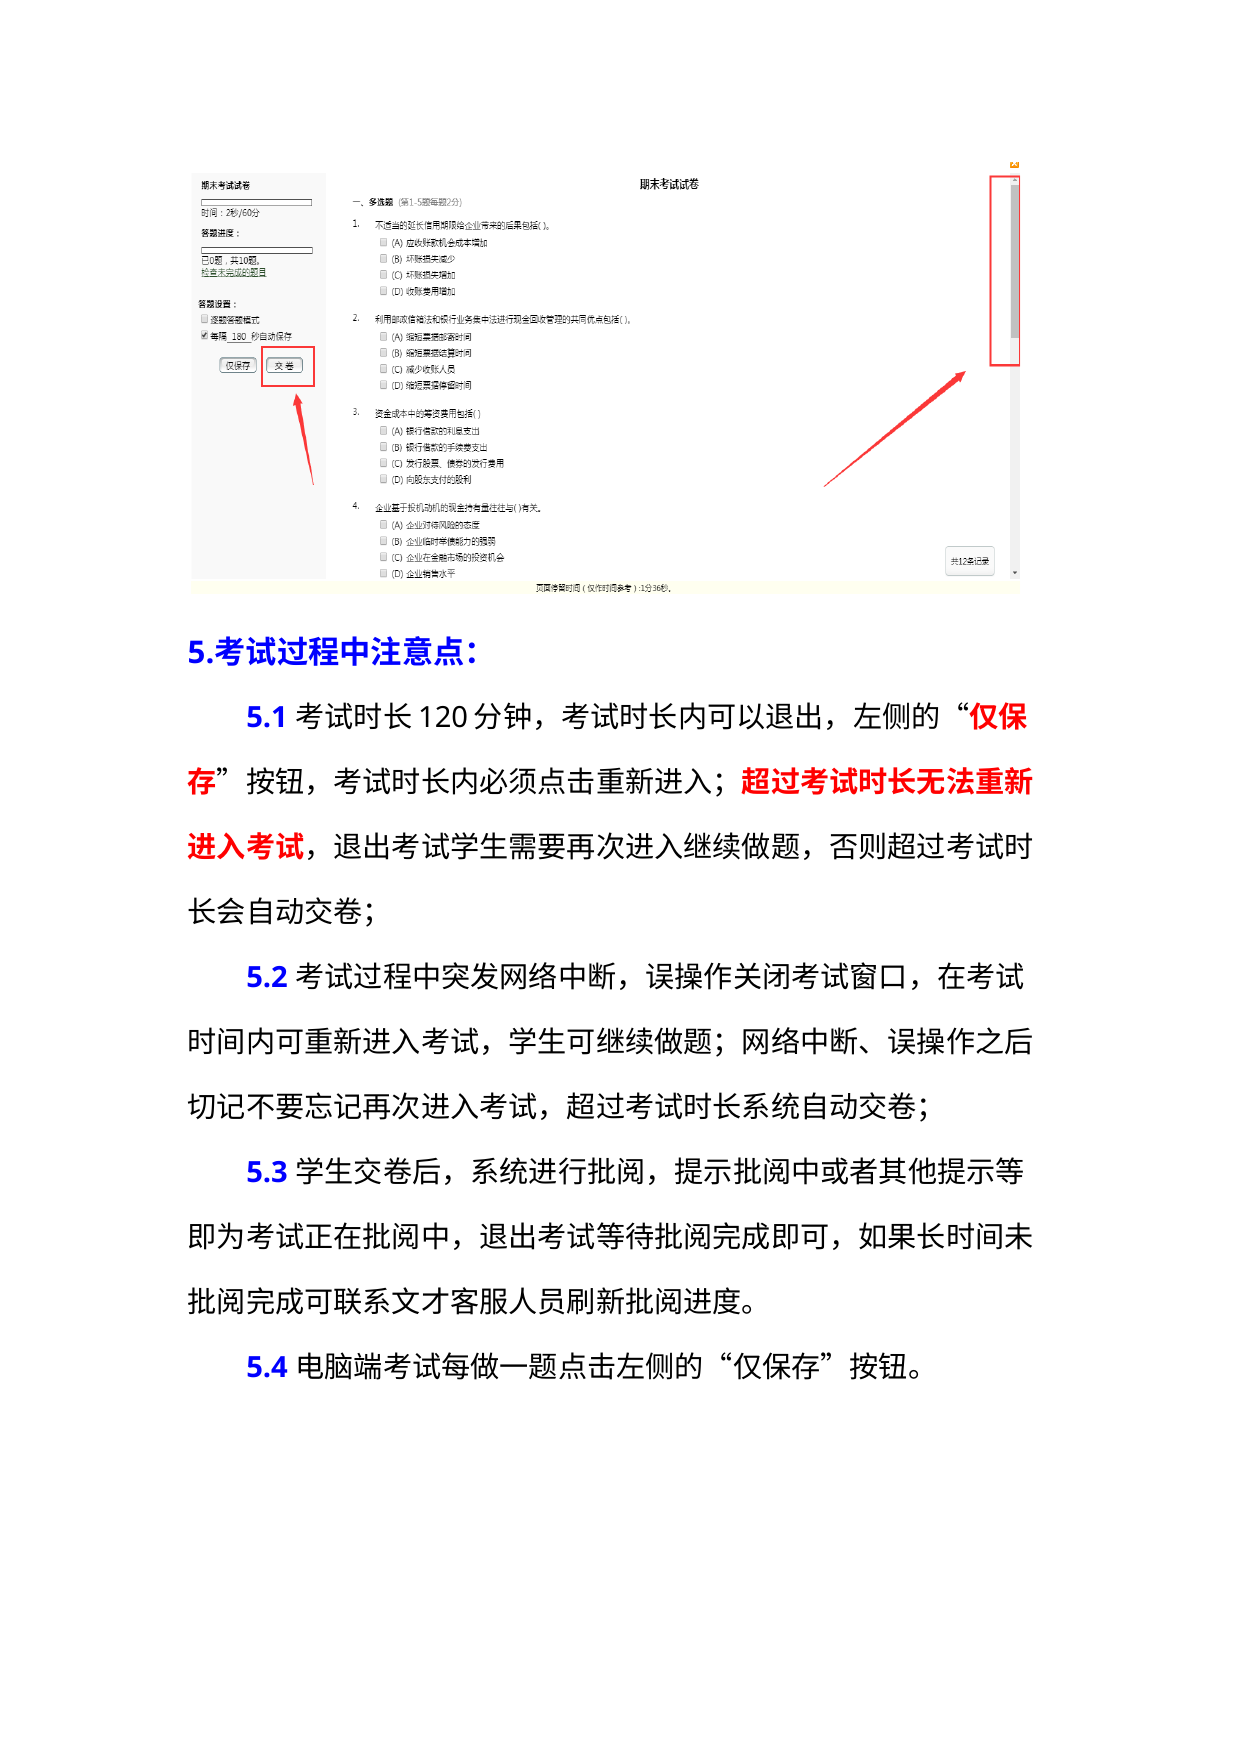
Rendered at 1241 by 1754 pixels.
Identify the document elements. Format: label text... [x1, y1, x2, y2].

list 5.2 考试过程中突发网络中断，误操作关闭考试窗口，在考试时间内可重新进入考试，学生可继续做题；网络中断、误操作之后切记不要忘记再次进入考试，超过考试时长系统自动交卷； [187, 942, 1053, 1137]
list 5.1 考试时长120分钟，考试时长内可以退出，左侧的“仅保存”按钮，考试时长内必须点击重新进入；超过考试时长无法重新进入考试，退出考试学生需要再次进入继续做题，否则超过考试时长会自动交卷； [187, 682, 1053, 942]
picture [187, 162, 1021, 595]
list 5.4 电脑端考试每做一题点击左侧的“仅保存”按钮。 [187, 1332, 1053, 1397]
list 5.3 学生交卷后，系统进行批阅，提示批阅中或者其他提示等即为考试正在批阅中，退出考试等待批阅完成即可，如果长时间未批阅完成可联系文才客服人员刷新批阅进度。 [187, 1137, 1053, 1332]
list 5.考试过程中注意点： [187, 617, 1053, 682]
